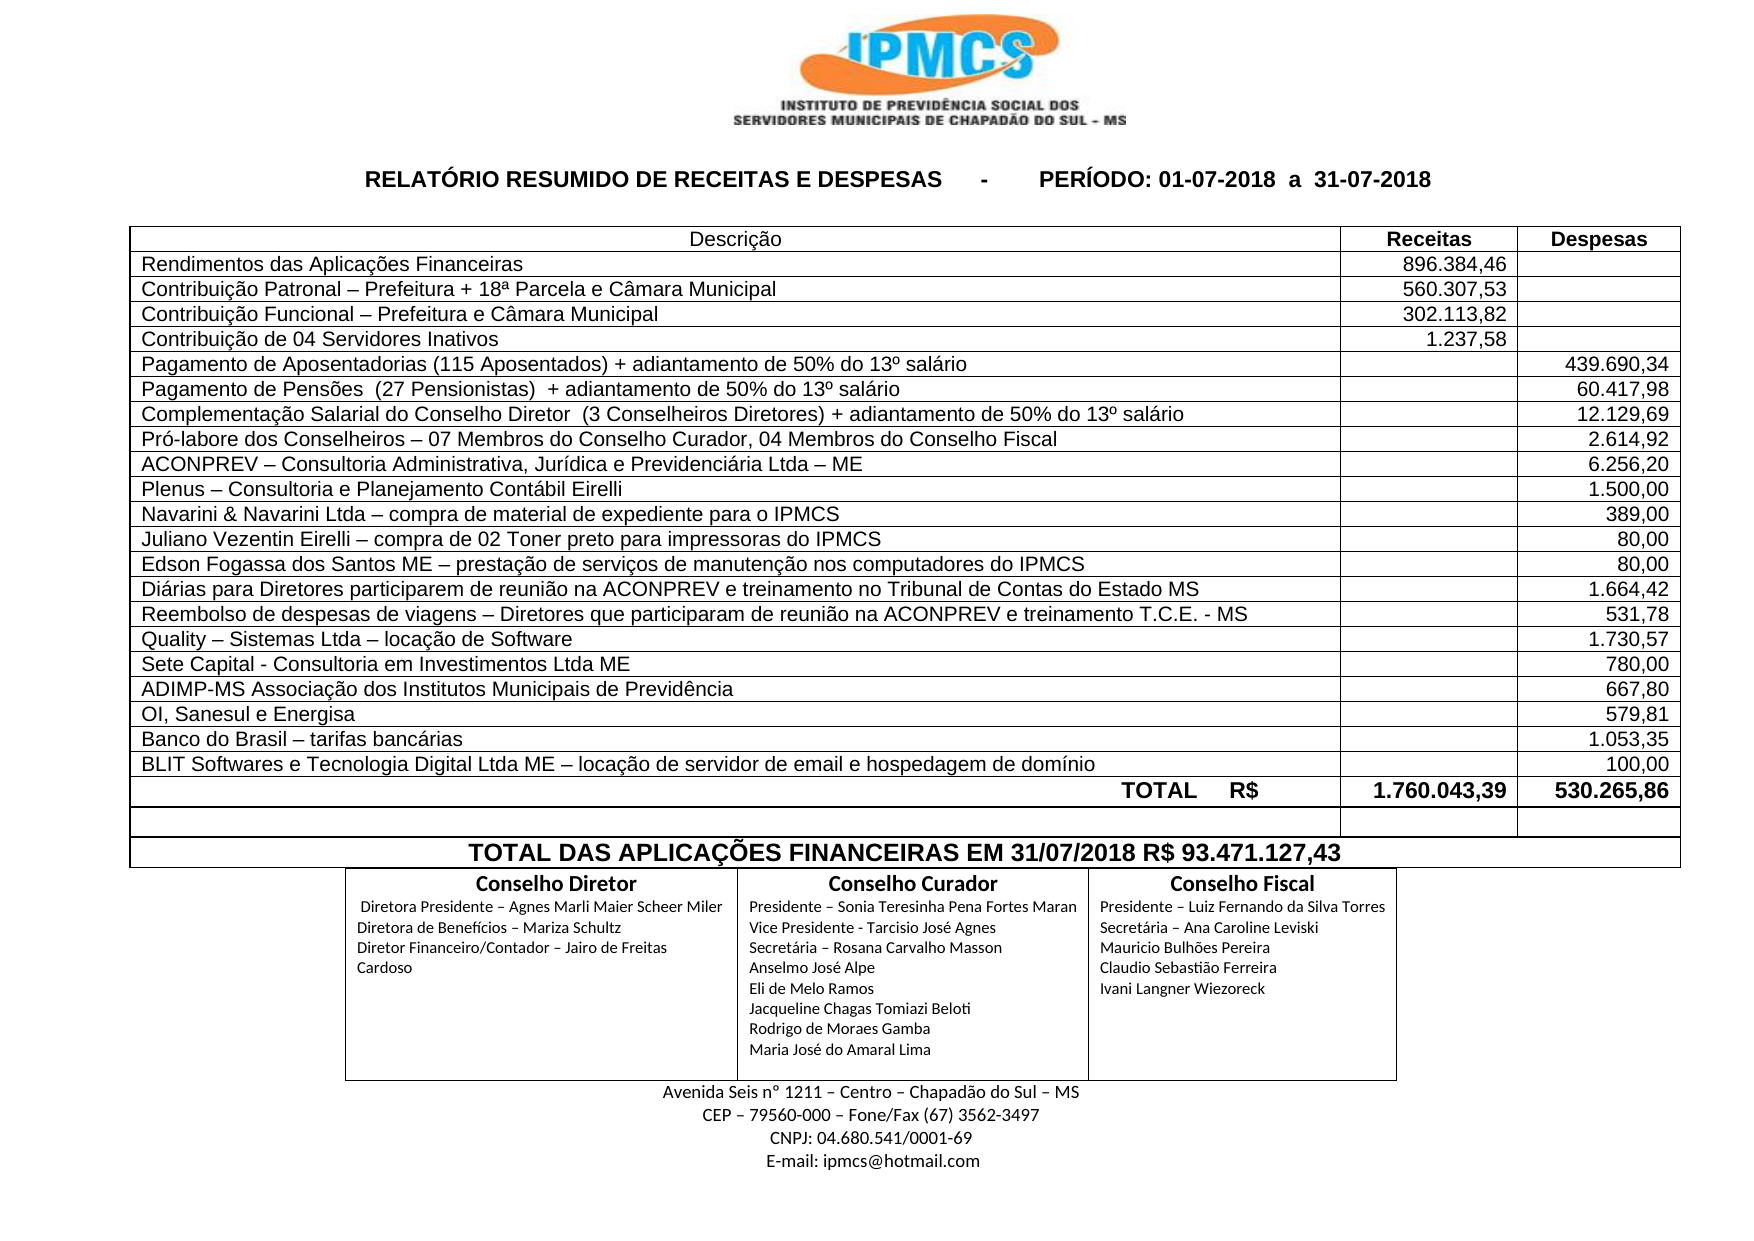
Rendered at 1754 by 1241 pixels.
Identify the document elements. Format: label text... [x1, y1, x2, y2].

text RELATÓRIO RESUMIDO DE RECEITAS E DESPESAS - PERÍODO: 01-07-2018 a 31-07-2018 [59, 136, 1683, 192]
table_cell 560.307,53 [1341, 277, 1517, 301]
table_cell Pró-labore dos Conselheiros – 07 Membros do Conselho Curador, 04 Membros do Conselho Fiscal [131, 427, 1340, 451]
table_cell [1341, 552, 1517, 576]
table_cell [1341, 427, 1517, 451]
table_cell [1341, 627, 1517, 651]
table_cell 1.760.043,39 [1341, 777, 1517, 806]
table_cell 579,81 [1518, 702, 1680, 726]
table_cell [1341, 527, 1517, 551]
table_cell [1518, 252, 1680, 276]
text CNPJ: 04.680.541/0001-69 [59, 1126, 1683, 1149]
table_cell Plenus – Consultoria e Planejamento Contábil Eirelli [131, 477, 1340, 501]
text Avenida Seis nº 1211 – Centro – Chapadão do Sul – MS [59, 1081, 1683, 1103]
table_cell Pagamento de Pensões (27 Pensionistas) + adiantamento de 50% do 13º salário [131, 377, 1340, 401]
picture [733, 14, 1126, 125]
table_header Conselho Fiscal Presidente – Luiz Fernando da Silva Torres Secretária – Ana Caroline Leviski Mauricio Bulhões Pereira Claudio Sebastião Ferreira Ivani Langner Wiezoreck [1089, 869, 1396, 1079]
table_cell [1518, 327, 1680, 351]
table_cell Edson Fogassa dos Santos ME – prestação de serviços de manutenção nos computadores do IPMCS [131, 552, 1340, 576]
table_cell 1.237,58 [1341, 327, 1517, 351]
table_cell [1341, 477, 1517, 501]
table_cell 896.384,46 [1341, 252, 1517, 276]
table_header Descrição [131, 227, 1340, 251]
table_cell 780,00 [1518, 652, 1680, 676]
table_cell Diárias para Diretores participarem de reunião na ACONPREV e treinamento no Tribunal de Contas do Estado MS [131, 577, 1340, 601]
table_cell 100,00 [1518, 752, 1680, 776]
table_cell [1341, 352, 1517, 376]
table_cell [1341, 577, 1517, 601]
table_cell Contribuição de 04 Servidores Inativos [131, 327, 1340, 351]
table_cell [1341, 702, 1517, 726]
table_cell [1341, 402, 1517, 426]
table_cell Contribuição Patronal – Prefeitura + 18ª Parcela e Câmara Municipal [131, 277, 1340, 301]
table_cell [1341, 808, 1517, 836]
table_cell Sete Capital - Consultoria em Investimentos Ltda ME [131, 652, 1340, 676]
table_cell Quality – Sistemas Ltda – locação de Software [131, 627, 1340, 651]
table_header Conselho Diretor Diretora Presidente – Agnes Marli Maier Scheer Miler Diretora de Benefícios – Mariza Schultz Diretor Financeiro/Contador – Jairo de Freitas Cardoso [346, 869, 737, 1079]
table_cell 6.256,20 [1518, 452, 1680, 476]
table_cell [1341, 677, 1517, 701]
table_cell [1341, 502, 1517, 526]
table_cell [1341, 727, 1517, 751]
table_cell 1.053,35 [1518, 727, 1680, 751]
table_header Receitas [1341, 227, 1517, 251]
table_cell [1341, 377, 1517, 401]
table_cell 302.113,82 [1341, 302, 1517, 326]
table_cell ACONPREV – Consultoria Administrativa, Jurídica e Previdenciária Ltda – ME [131, 452, 1340, 476]
table_cell [1341, 452, 1517, 476]
table_cell Banco do Brasil – tarifas bancárias [131, 727, 1340, 751]
table_header Despesas [1518, 227, 1680, 251]
table_cell 530.265,86 [1518, 777, 1680, 806]
table_cell Navarini & Navarini Ltda – compra de material de expediente para o IPMCS [131, 502, 1340, 526]
table_cell 439.690,34 [1518, 352, 1680, 376]
table_cell 80,00 [1518, 552, 1680, 576]
table_cell [1518, 302, 1680, 326]
table_cell BLIT Softwares e Tecnologia Digital Ltda ME – locação de servidor de email e hospedagem de domínio [131, 752, 1340, 776]
table_cell TOTAL DAS APLICAÇÕES FINANCEIRAS EM 31/07/2018 R$ 93.471.127,43 [131, 838, 1680, 867]
table_cell 1.664,42 [1518, 577, 1680, 601]
table_cell [1341, 652, 1517, 676]
table_cell TOTAL R$ [131, 777, 1340, 806]
text CEP – 79560-000 – Fone/Fax (67) 3562-3497 [59, 1103, 1683, 1126]
table_cell 60.417,98 [1518, 377, 1680, 401]
table_cell Pagamento de Aposentadorias (115 Aposentados) + adiantamento de 50% do 13º salário [131, 352, 1340, 376]
table_cell 389,00 [1518, 502, 1680, 526]
table_cell 80,00 [1518, 527, 1680, 551]
table_cell [1341, 752, 1517, 776]
table_cell [1518, 277, 1680, 301]
table_cell 1.500,00 [1518, 477, 1680, 501]
table_cell [131, 808, 1340, 836]
table_cell [1341, 602, 1517, 626]
table_cell [1518, 808, 1680, 836]
table_cell 667,80 [1518, 677, 1680, 701]
table_cell Contribuição Funcional – Prefeitura e Câmara Municipal [131, 302, 1340, 326]
table_cell Complementação Salarial do Conselho Diretor (3 Conselheiros Diretores) + adiantamento de 50% do 13º salário [131, 402, 1340, 426]
table_cell Rendimentos das Aplicações Financeiras [131, 252, 1340, 276]
text E-mail: ipmcs@hotmail.com [59, 1149, 1683, 1172]
table_cell 12.129,69 [1518, 402, 1680, 426]
table_cell 2.614,92 [1518, 427, 1680, 451]
table_cell 1.730,57 [1518, 627, 1680, 651]
table_cell Reembolso de despesas de viagens – Diretores que participaram de reunião na ACONPREV e treinamento T.C.E. - MS [131, 602, 1340, 626]
table_cell 531,78 [1518, 602, 1680, 626]
table_cell ADIMP-MS Associação dos Institutos Municipais de Previdência [131, 677, 1340, 701]
table_cell Juliano Vezentin Eirelli – compra de 02 Toner preto para impressoras do IPMCS [131, 527, 1340, 551]
table_cell OI, Sanesul e Energisa [131, 702, 1340, 726]
table_header Conselho Curador Presidente – Sonia Teresinha Pena Fortes Maran Vice Presidente - Tarcisio José Agnes Secretária – Rosana Carvalho Masson Anselmo José Alpe Eli de Melo Ramos Jacqueline Chagas Tomiazi Beloti Rodrigo de Moraes Gamba Maria José do Amaral Lima [738, 869, 1088, 1079]
